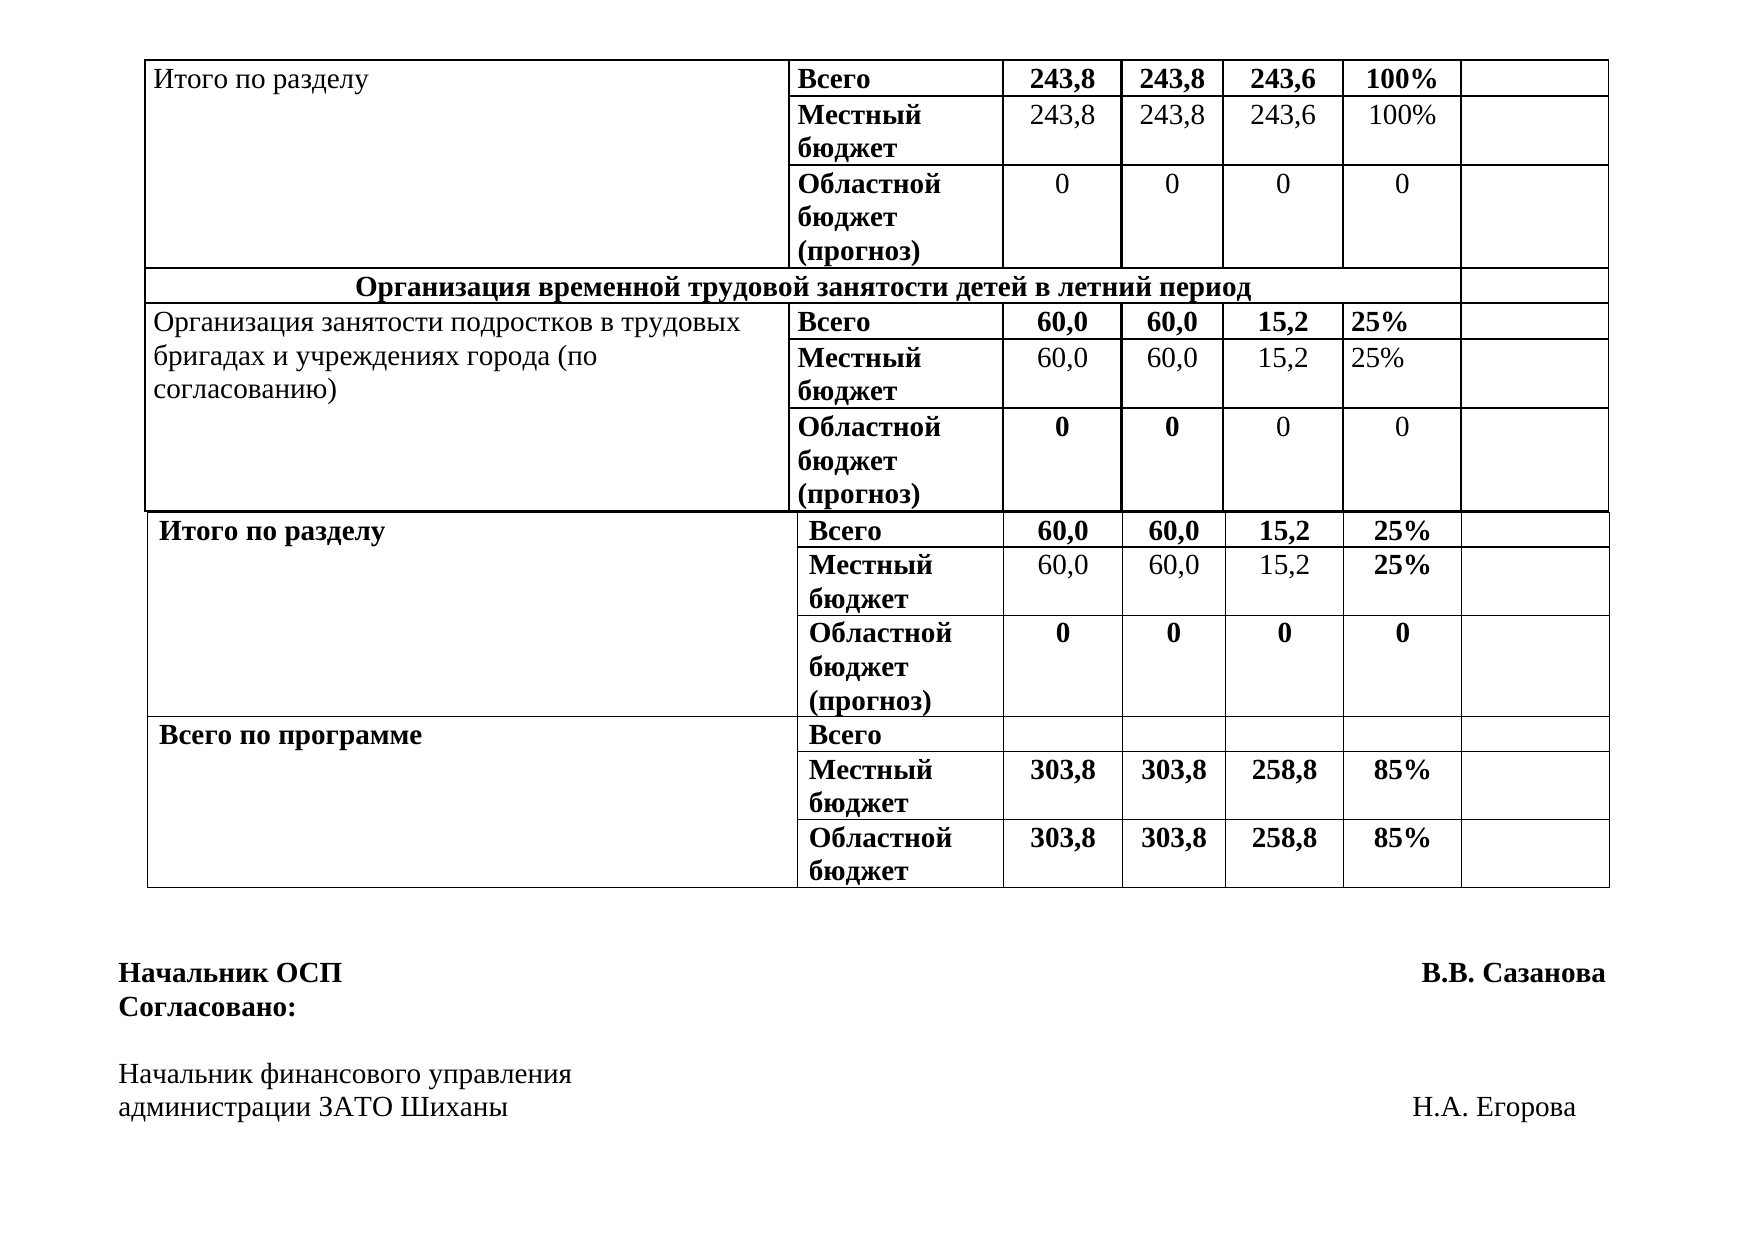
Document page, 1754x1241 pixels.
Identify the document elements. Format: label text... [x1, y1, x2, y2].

table_cell 243,6 [1224, 97, 1342, 164]
table_cell [1462, 304, 1608, 338]
table_cell 25% [1344, 304, 1460, 338]
table_cell [1462, 752, 1609, 819]
table_cell 243,6 [1224, 61, 1342, 95]
table_cell Местный бюджет [790, 340, 1002, 407]
table_cell [1462, 616, 1609, 716]
table_cell 0 [1123, 166, 1222, 267]
table_cell 60,0 [1004, 304, 1120, 338]
table_cell 0 [1224, 166, 1342, 267]
table_cell [1462, 340, 1608, 407]
table_cell 303,8 [1004, 820, 1122, 887]
table_cell 85% [1344, 752, 1461, 819]
table_header 60,0 [1004, 513, 1122, 546]
table_cell 25% [1344, 340, 1460, 407]
text администрации ЗАТО Шиханы Н.А. Егорова [118, 1089, 1636, 1123]
table_cell 0 [1123, 616, 1225, 716]
table_cell [1462, 409, 1608, 510]
table_cell 60,0 [1123, 548, 1225, 614]
table_cell [1344, 717, 1461, 751]
table_cell Организация занятости подростков в трудовых бригадах и учреждениях города (по согласованию) [146, 304, 788, 510]
table_cell Местный бюджет [790, 97, 1002, 164]
table_cell 100% [1344, 97, 1460, 164]
table_cell 303,8 [1004, 752, 1122, 819]
text Начальник финансового управления [118, 1056, 1636, 1089]
table_cell 0 [1224, 409, 1342, 510]
table_cell Местный бюджет [798, 752, 1003, 819]
table_cell Всего [790, 61, 1002, 95]
table_cell 0 [1004, 166, 1120, 267]
table_cell Итого по разделу [146, 61, 788, 267]
table_cell 243,8 [1123, 97, 1222, 164]
table_cell 15,2 [1226, 548, 1343, 614]
table_header Итого по разделу [148, 513, 797, 716]
table_header Всего [798, 513, 1003, 546]
table_cell 0 [1004, 409, 1120, 510]
table_cell [1462, 548, 1609, 614]
table_cell 100% [1344, 61, 1460, 95]
table_header 25% [1344, 513, 1461, 546]
table_cell 0 [1004, 616, 1122, 716]
table_cell [1462, 61, 1608, 95]
table_cell Всего по программе [148, 717, 797, 887]
table_cell 243,8 [1004, 61, 1120, 95]
table_cell 15,2 [1224, 340, 1342, 407]
table_cell [1462, 820, 1609, 887]
table_cell 0 [1226, 616, 1343, 716]
table_cell 243,8 [1004, 97, 1120, 164]
table_cell [1226, 717, 1343, 751]
table_cell Всего [790, 304, 1002, 338]
table_cell [1123, 717, 1225, 751]
table_cell 25% [1344, 548, 1461, 614]
table_cell 60,0 [1004, 548, 1122, 614]
table_cell [1462, 269, 1608, 302]
table_cell [1004, 717, 1122, 751]
table_cell Областной бюджет [798, 820, 1003, 887]
table_cell Всего [798, 717, 1003, 751]
table_cell 0 [1344, 616, 1461, 716]
table_cell 0 [1123, 409, 1222, 510]
table_cell Областной бюджет (прогноз) [790, 409, 1002, 510]
table_cell 60,0 [1123, 304, 1222, 338]
table_cell 0 [1344, 409, 1460, 510]
table_cell 243,8 [1123, 61, 1222, 95]
table_cell 85% [1344, 820, 1461, 887]
table_cell 258,8 [1226, 752, 1343, 819]
table_cell Организация временной трудовой занятости детей в летний период [146, 269, 1460, 302]
table_cell Областной бюджет (прогноз) [790, 166, 1002, 267]
table_cell 258,8 [1226, 820, 1343, 887]
table_header [1462, 513, 1609, 546]
text Согласовано: [118, 989, 1636, 1022]
table_cell [1462, 166, 1608, 267]
table_cell [1462, 97, 1608, 164]
text Начальник ОСП В.В. Сазанова [118, 955, 1636, 989]
table_cell 303,8 [1123, 752, 1225, 819]
table_cell 15,2 [1224, 304, 1342, 338]
table_header 15,2 [1226, 513, 1343, 546]
table_cell 60,0 [1123, 340, 1222, 407]
table_cell 0 [1344, 166, 1460, 267]
table_cell 303,8 [1123, 820, 1225, 887]
table_cell [1462, 717, 1609, 751]
table_header 60,0 [1123, 513, 1225, 546]
table_cell Областной бюджет (прогноз) [798, 616, 1003, 716]
table_cell 60,0 [1004, 340, 1120, 407]
table_cell Местный бюджет [798, 548, 1003, 614]
